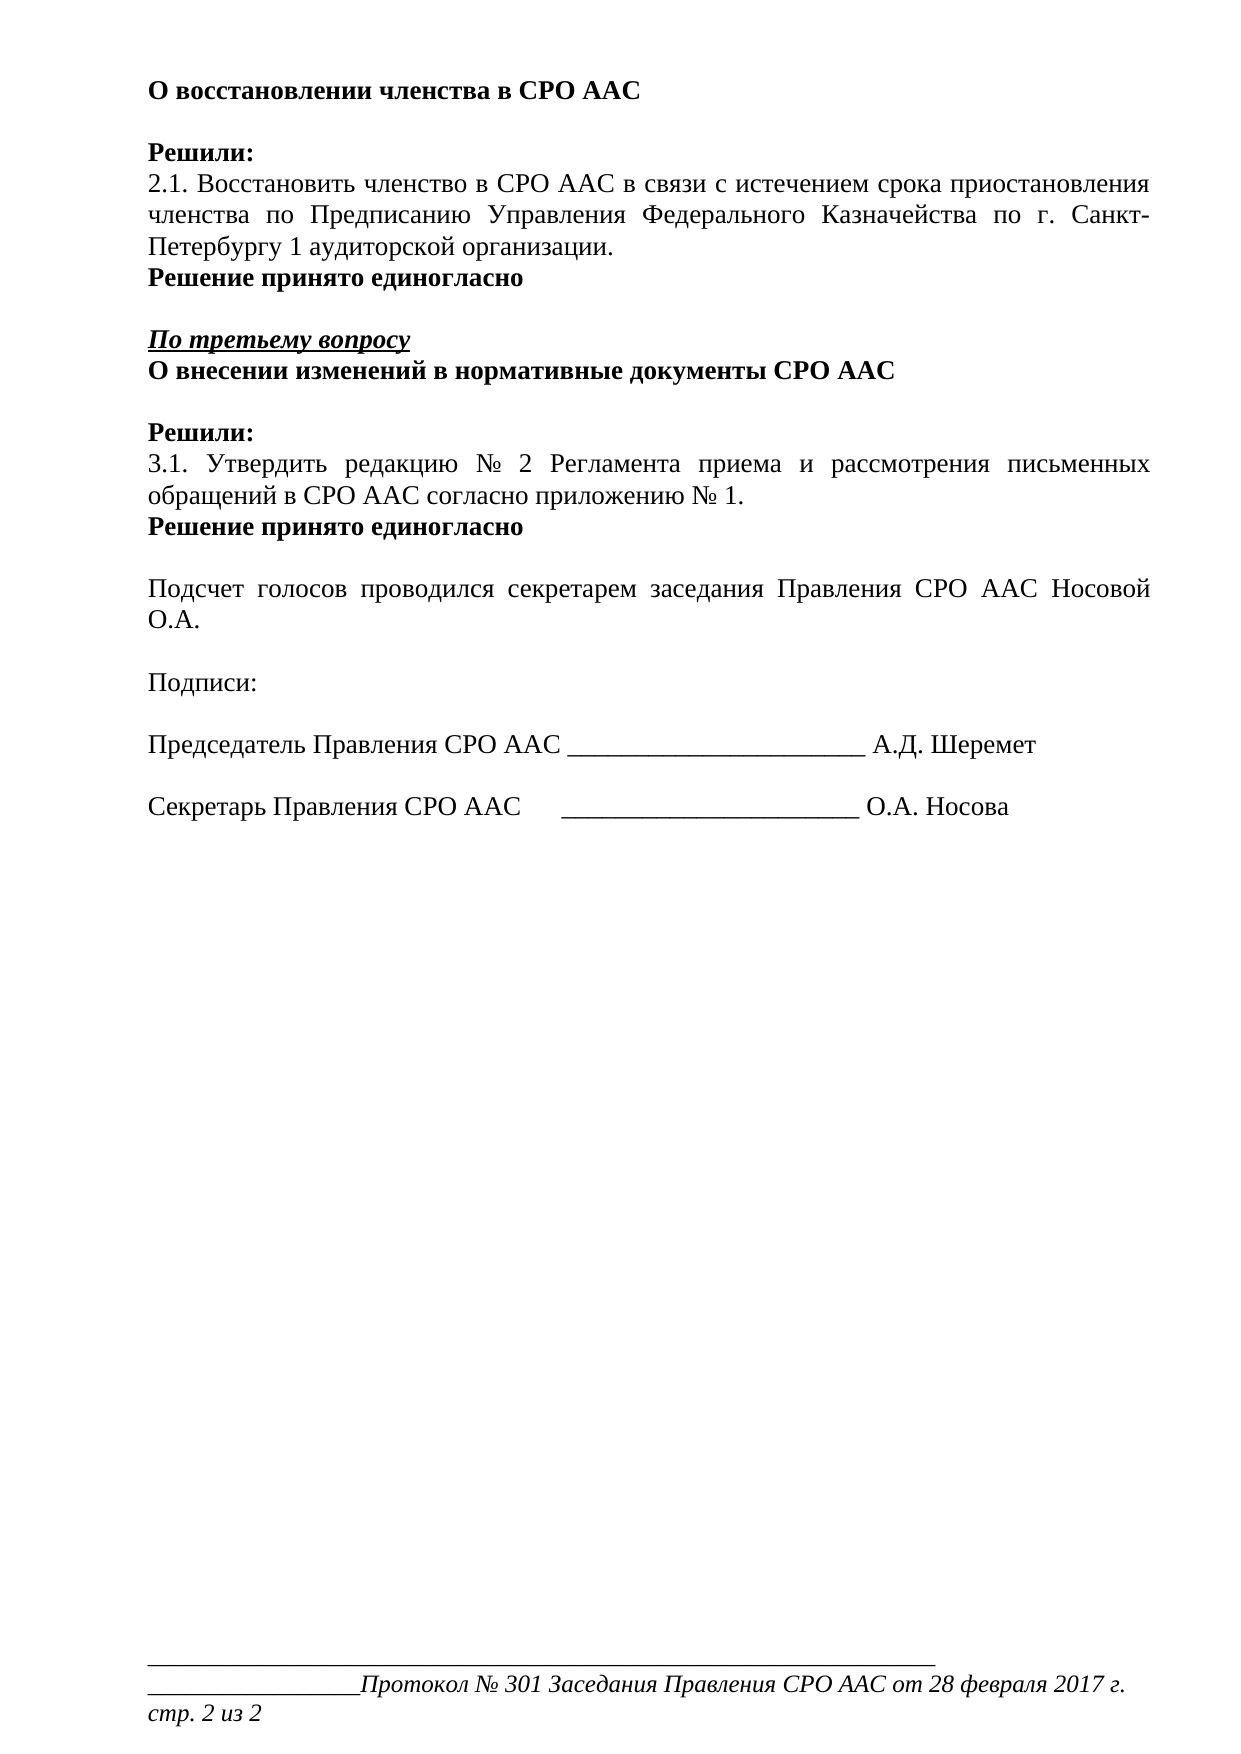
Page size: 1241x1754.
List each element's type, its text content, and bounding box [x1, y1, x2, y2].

text Решение принято единогласно [148, 510, 1152, 541]
text О внесении изменений в нормативные документы СРО ААС [148, 354, 1152, 385]
text Решение принято единогласно [148, 261, 1152, 292]
text По третьему вопросу [148, 323, 1152, 354]
text Подсчет голосов проводился секретарем заседания Правления СРО ААС Носовой О.А. [148, 572, 1152, 634]
text О восстановлении членства в СРО ААС [148, 74, 1152, 105]
text Председатель Правления СРО ААС ______________________ А.Д. Шеремет [148, 728, 1152, 759]
text Решили: [148, 136, 1152, 167]
text 3.1. Утвердить редакцию № 2 Регламента приема и рассмотрения письменных обращений в СРО ААС согласно приложению № 1. [148, 448, 1152, 510]
text Подписи: [148, 666, 1152, 697]
text Решили: [148, 416, 1152, 448]
text Секретарь Правления СРО ААС ______________________ О.А. Носова [148, 790, 1152, 821]
text 2.1. Восстановить членство в СРО ААС в связи с истечением срока приостановления членства по Предписанию Управления Федерального Казначейства по г. Санкт-Петербургу 1 аудиторской организации. [148, 167, 1152, 261]
